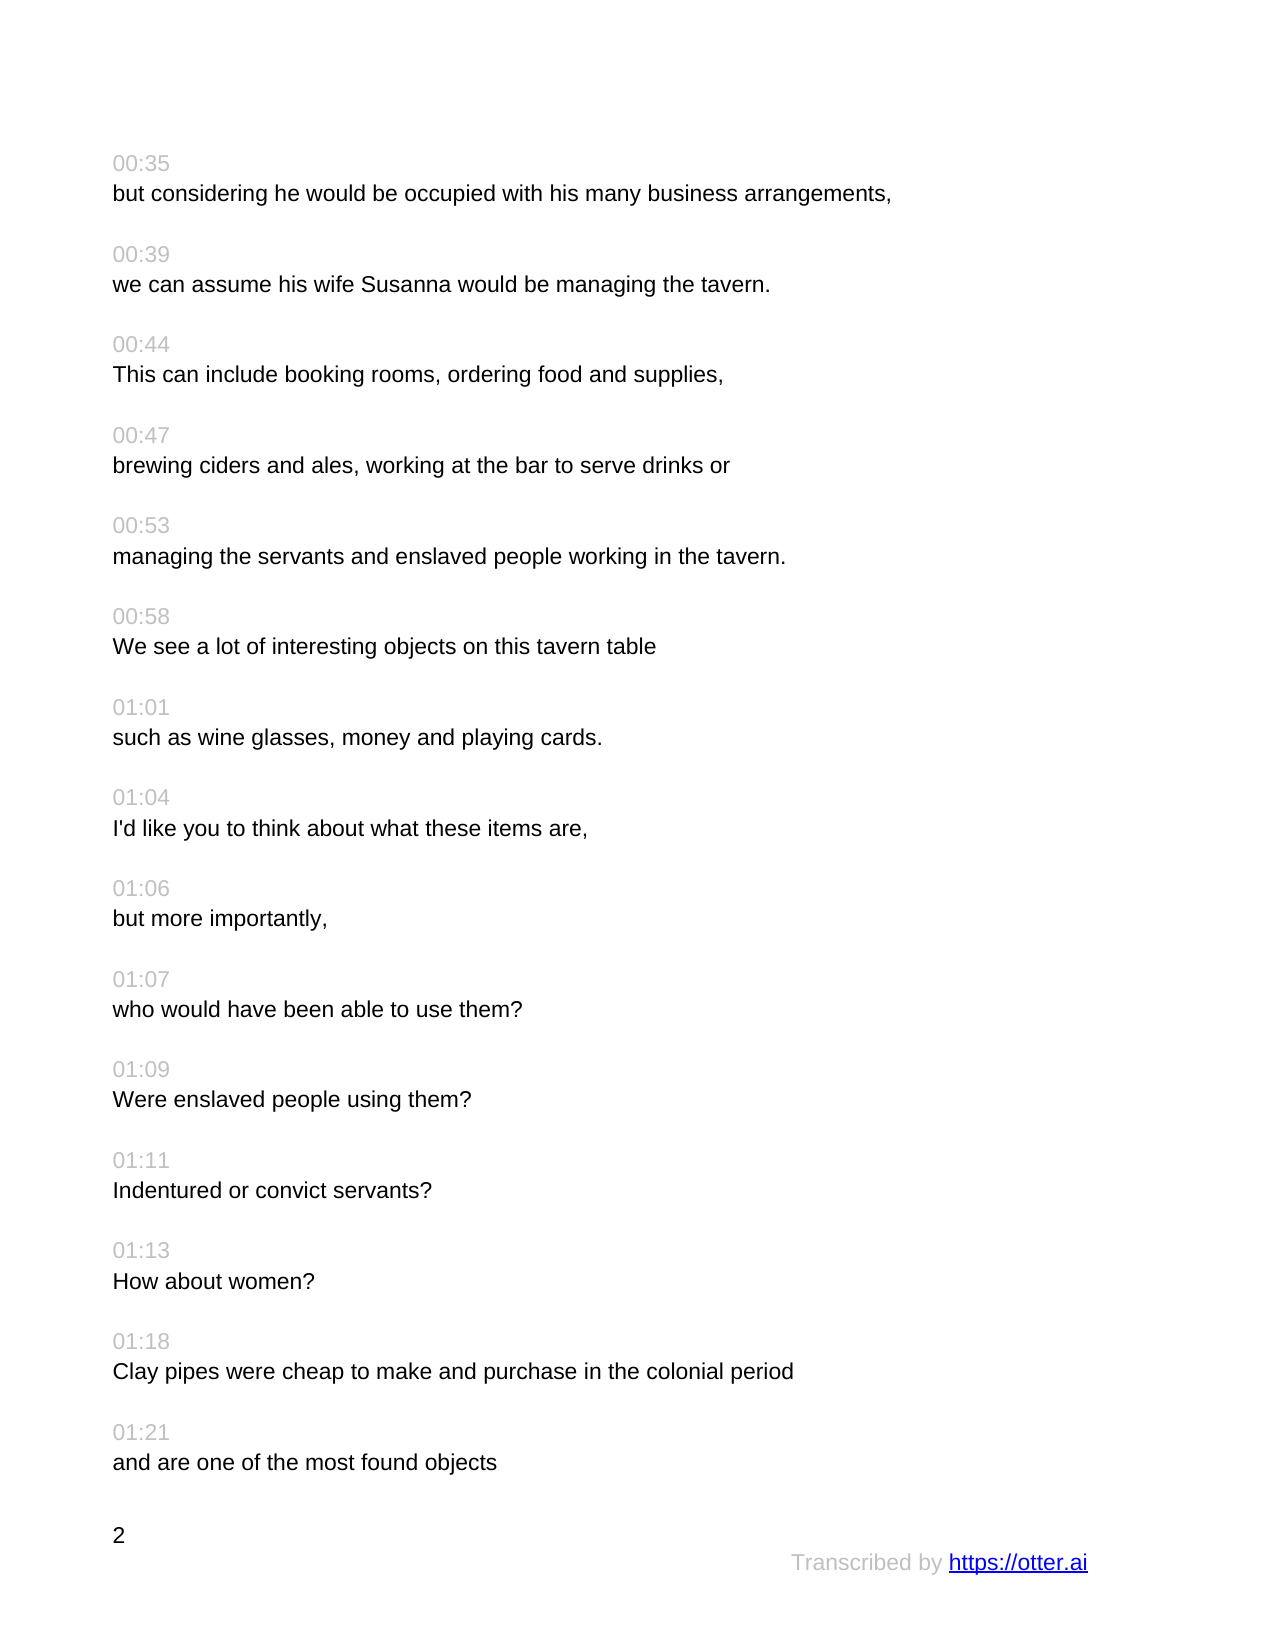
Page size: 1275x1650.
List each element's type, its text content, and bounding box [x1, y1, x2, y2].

text Indentured or convict servants? [112, 1177, 1162, 1203]
text who would have been able to use them? [112, 996, 1162, 1022]
text 00:44 [112, 331, 1162, 358]
text Clay pipes were cheap to make and purchase in the colonial period [112, 1358, 1162, 1385]
text 01:18 [112, 1328, 1162, 1354]
text 01:09 [112, 1056, 1162, 1083]
text such as wine glasses, money and playing cards. [112, 724, 1162, 750]
text managing the servants and enslaved people working in the tavern. [112, 543, 1162, 569]
text 00:35 [112, 150, 1162, 176]
text 01:06 [112, 875, 1162, 901]
text 01:04 [112, 784, 1162, 811]
text 00:39 [112, 241, 1162, 267]
text 01:21 [112, 1419, 1162, 1445]
text 01:07 [112, 966, 1162, 992]
text we can assume his wife Susanna would be managing the tavern. [112, 271, 1162, 297]
text 01:13 [112, 1237, 1162, 1264]
text We see a lot of interesting objects on this tavern table [112, 633, 1162, 660]
text 00:58 [112, 603, 1162, 629]
text How about women? [112, 1268, 1162, 1294]
text This can include booking rooms, ordering food and supplies, [112, 361, 1162, 388]
text brewing ciders and ales, working at the bar to serve drinks or [112, 452, 1162, 478]
text 01:11 [112, 1147, 1162, 1173]
text Were enslaved people using them? [112, 1086, 1162, 1113]
text I'd like you to think about what these items are, [112, 814, 1162, 841]
text 00:53 [112, 512, 1162, 539]
text but more importantly, [112, 905, 1162, 932]
text but considering he would be occupied with his many business arrangements, [112, 180, 1162, 207]
text and are one of the most found objects [112, 1449, 1162, 1475]
text 01:01 [112, 694, 1162, 720]
text 00:47 [112, 422, 1162, 448]
